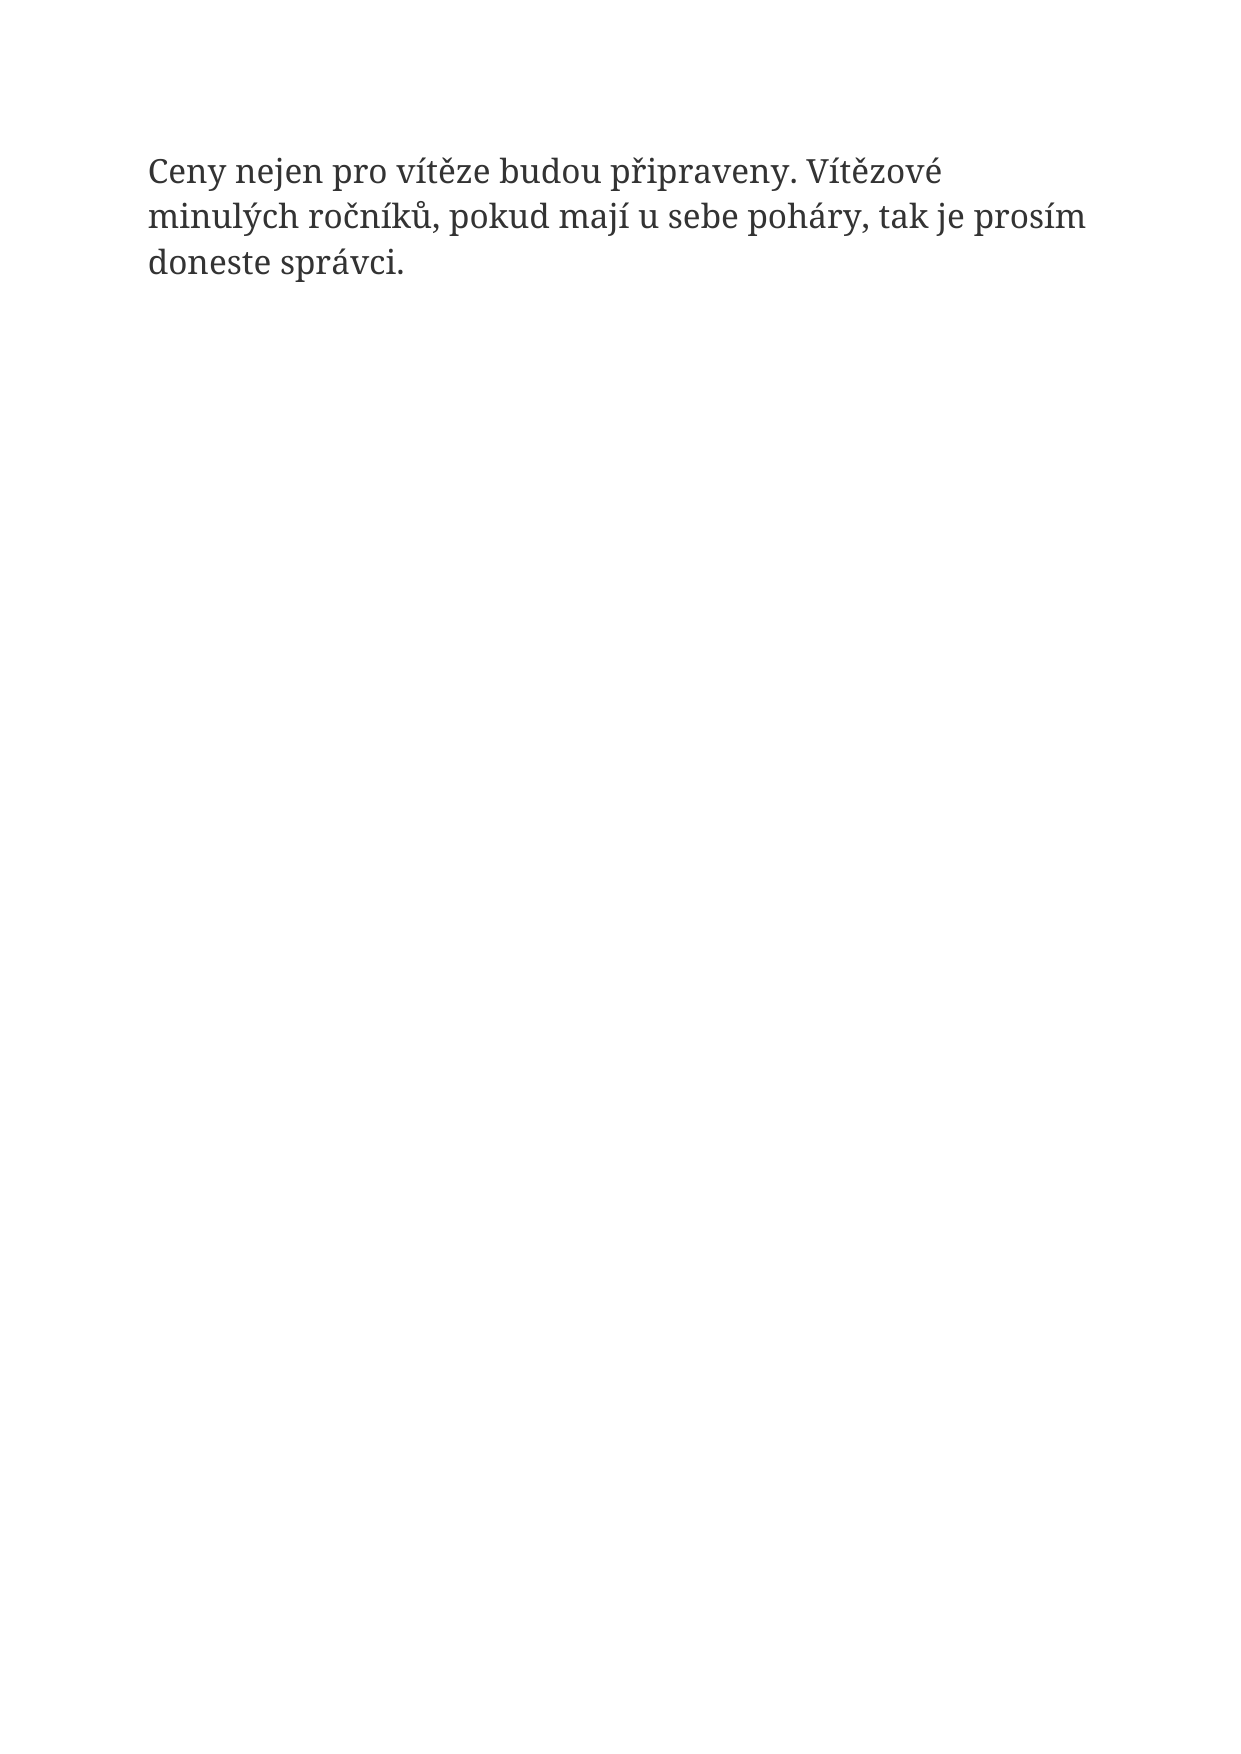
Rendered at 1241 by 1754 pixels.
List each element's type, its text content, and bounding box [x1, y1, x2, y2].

text Ceny nejen pro vítěze budou připraveny. Vítězové minulých ročníků, pokud mají u sebe poháry, tak je prosím doneste správci. [148, 148, 1093, 284]
